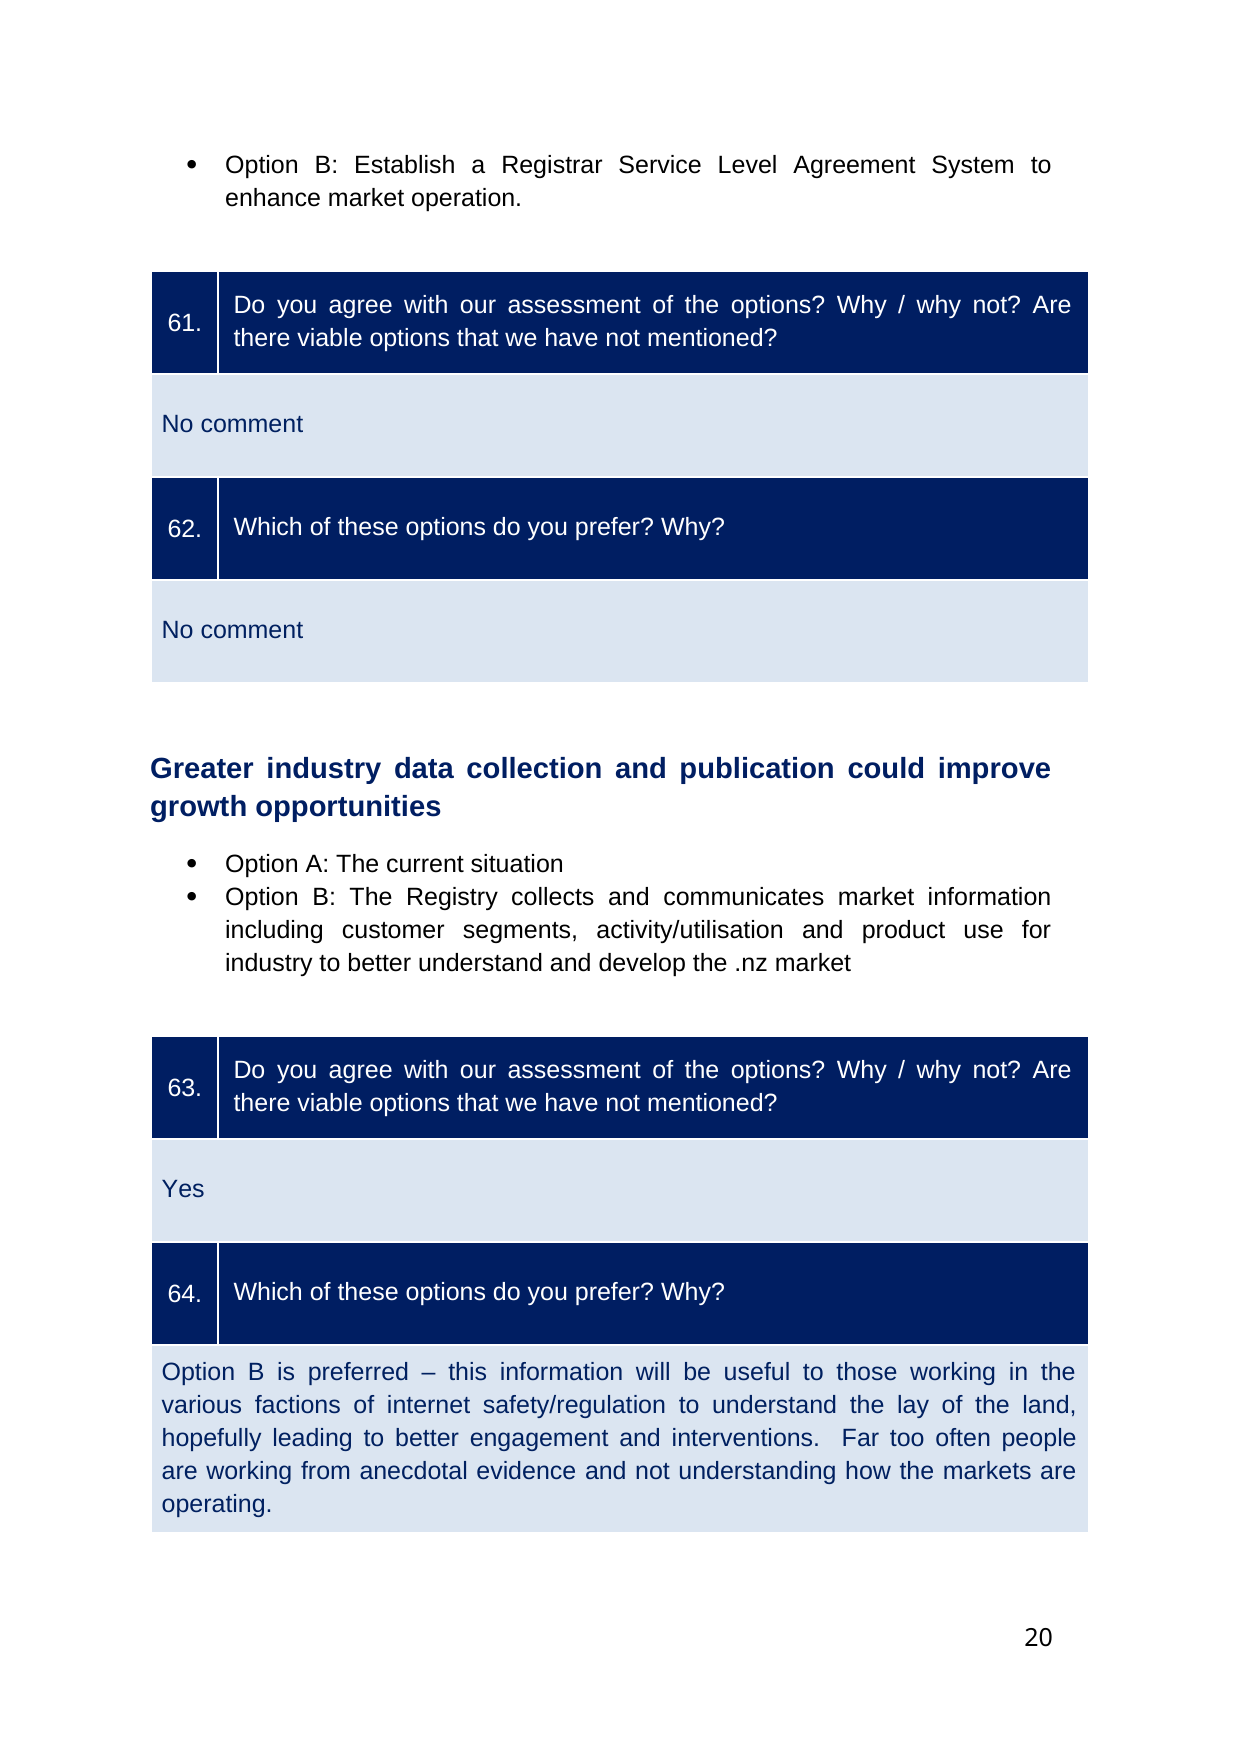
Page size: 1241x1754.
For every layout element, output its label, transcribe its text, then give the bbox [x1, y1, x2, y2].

list Option B: Establish a Registrar Service Level Agreement System to enhance market operation. [187, 150, 1053, 212]
table_header 63. [152, 1037, 217, 1138]
table_header Do you agree with our assessment of the options? Why / why not? Are there viable options that we have not mentioned? [219, 272, 1088, 373]
subtitle Greater industry data collection and publication could improve growth opportunities [150, 751, 1053, 823]
table_cell 62. [152, 478, 217, 579]
table_header 61. [152, 272, 217, 373]
table_cell Yes [152, 1140, 1088, 1241]
table_cell 64. [152, 1243, 217, 1344]
table_cell Which of these options do you prefer? Why? [219, 478, 1088, 579]
table_cell No comment [152, 375, 1088, 476]
table_cell Option B is preferred – this information will be useful to those working in the various factions of internet safety/regulation to understand the lay of the land, hopefully leading to better engagement and interventions. Far too often people are working from anecdotal evidence and not understanding how the markets are operating. [152, 1346, 1088, 1532]
table_cell No comment [152, 581, 1088, 682]
table_cell Which of these options do you prefer? Why? [219, 1243, 1088, 1344]
list Option A: The current situation [187, 849, 1053, 878]
table_header Do you agree with our assessment of the options? Why / why not? Are there viable options that we have not mentioned? [219, 1037, 1088, 1138]
list Option B: The Registry collects and communicates market information including customer segments, activity/utilisation and product use for industry to better understand and develop the .nz market [187, 882, 1053, 977]
